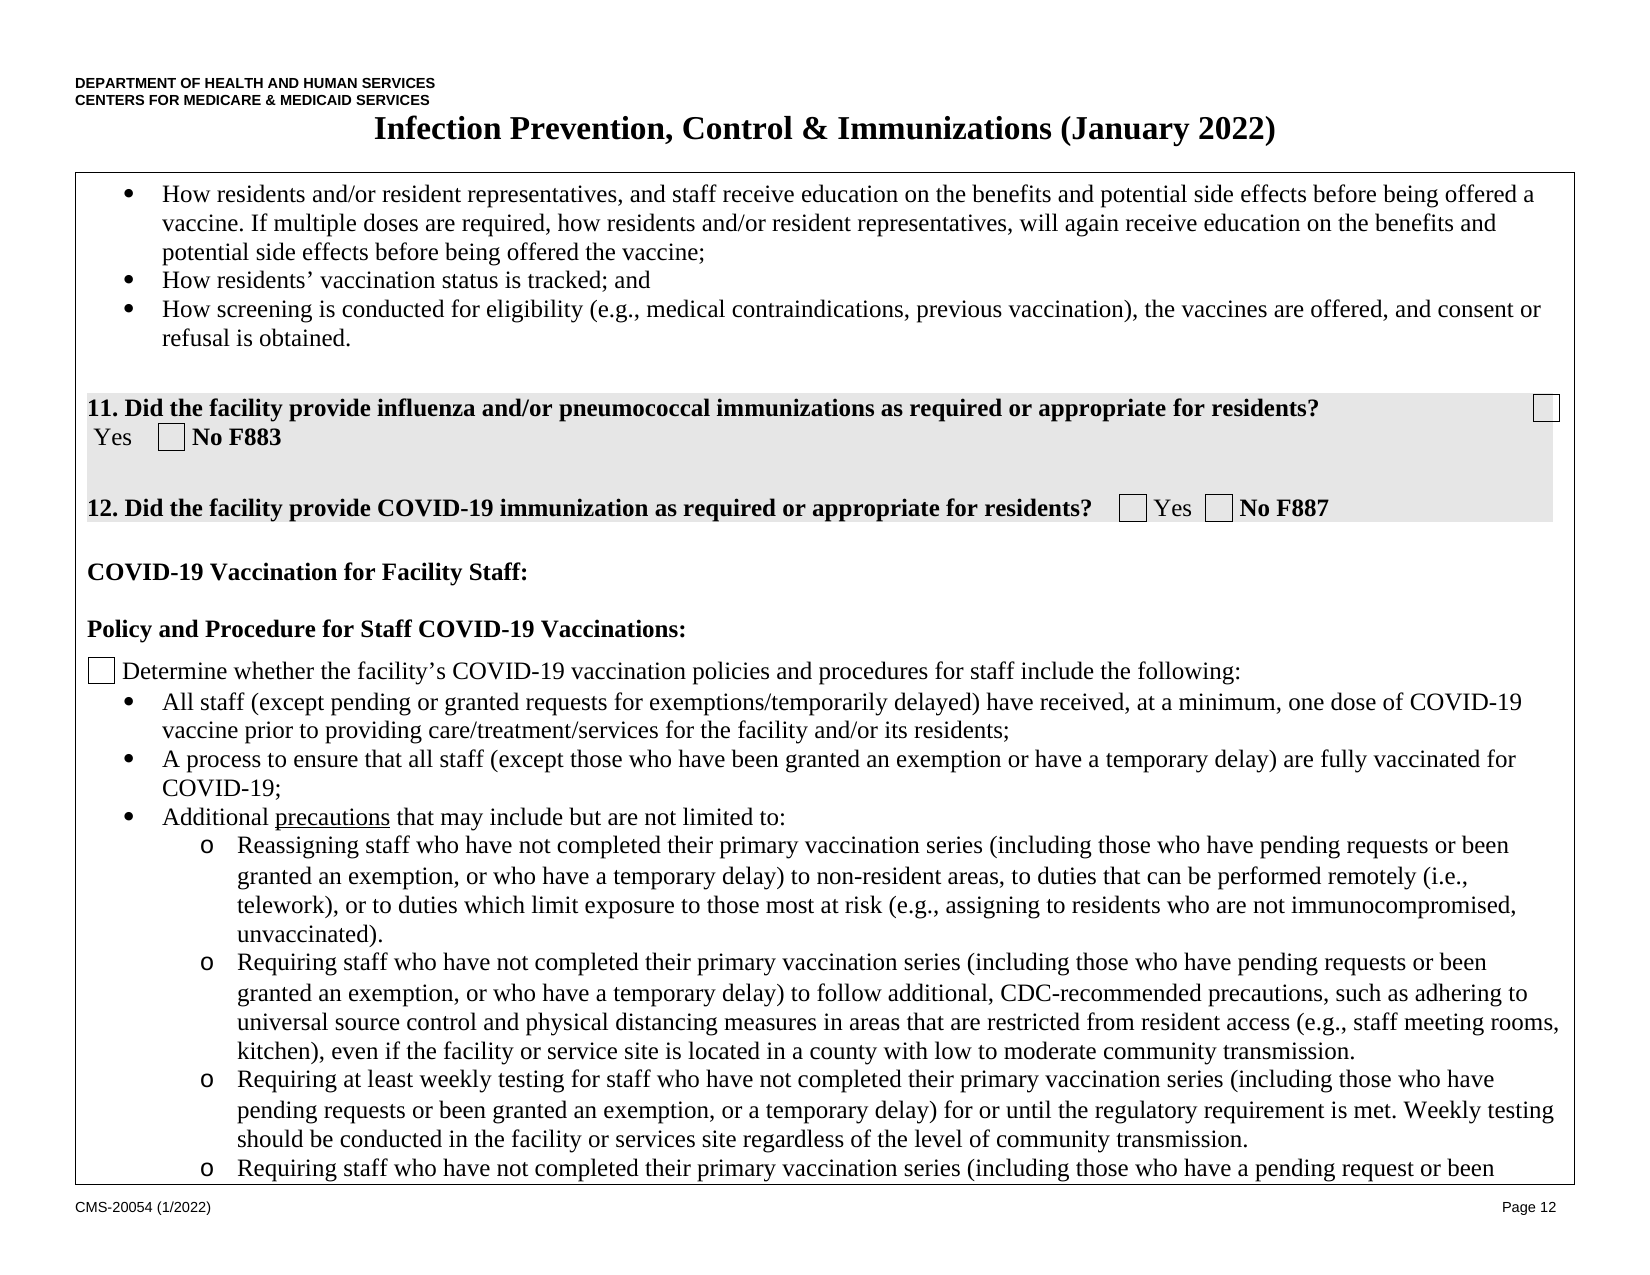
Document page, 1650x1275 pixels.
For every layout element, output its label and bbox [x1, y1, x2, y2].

table_cell [76, 173, 1574, 1184]
